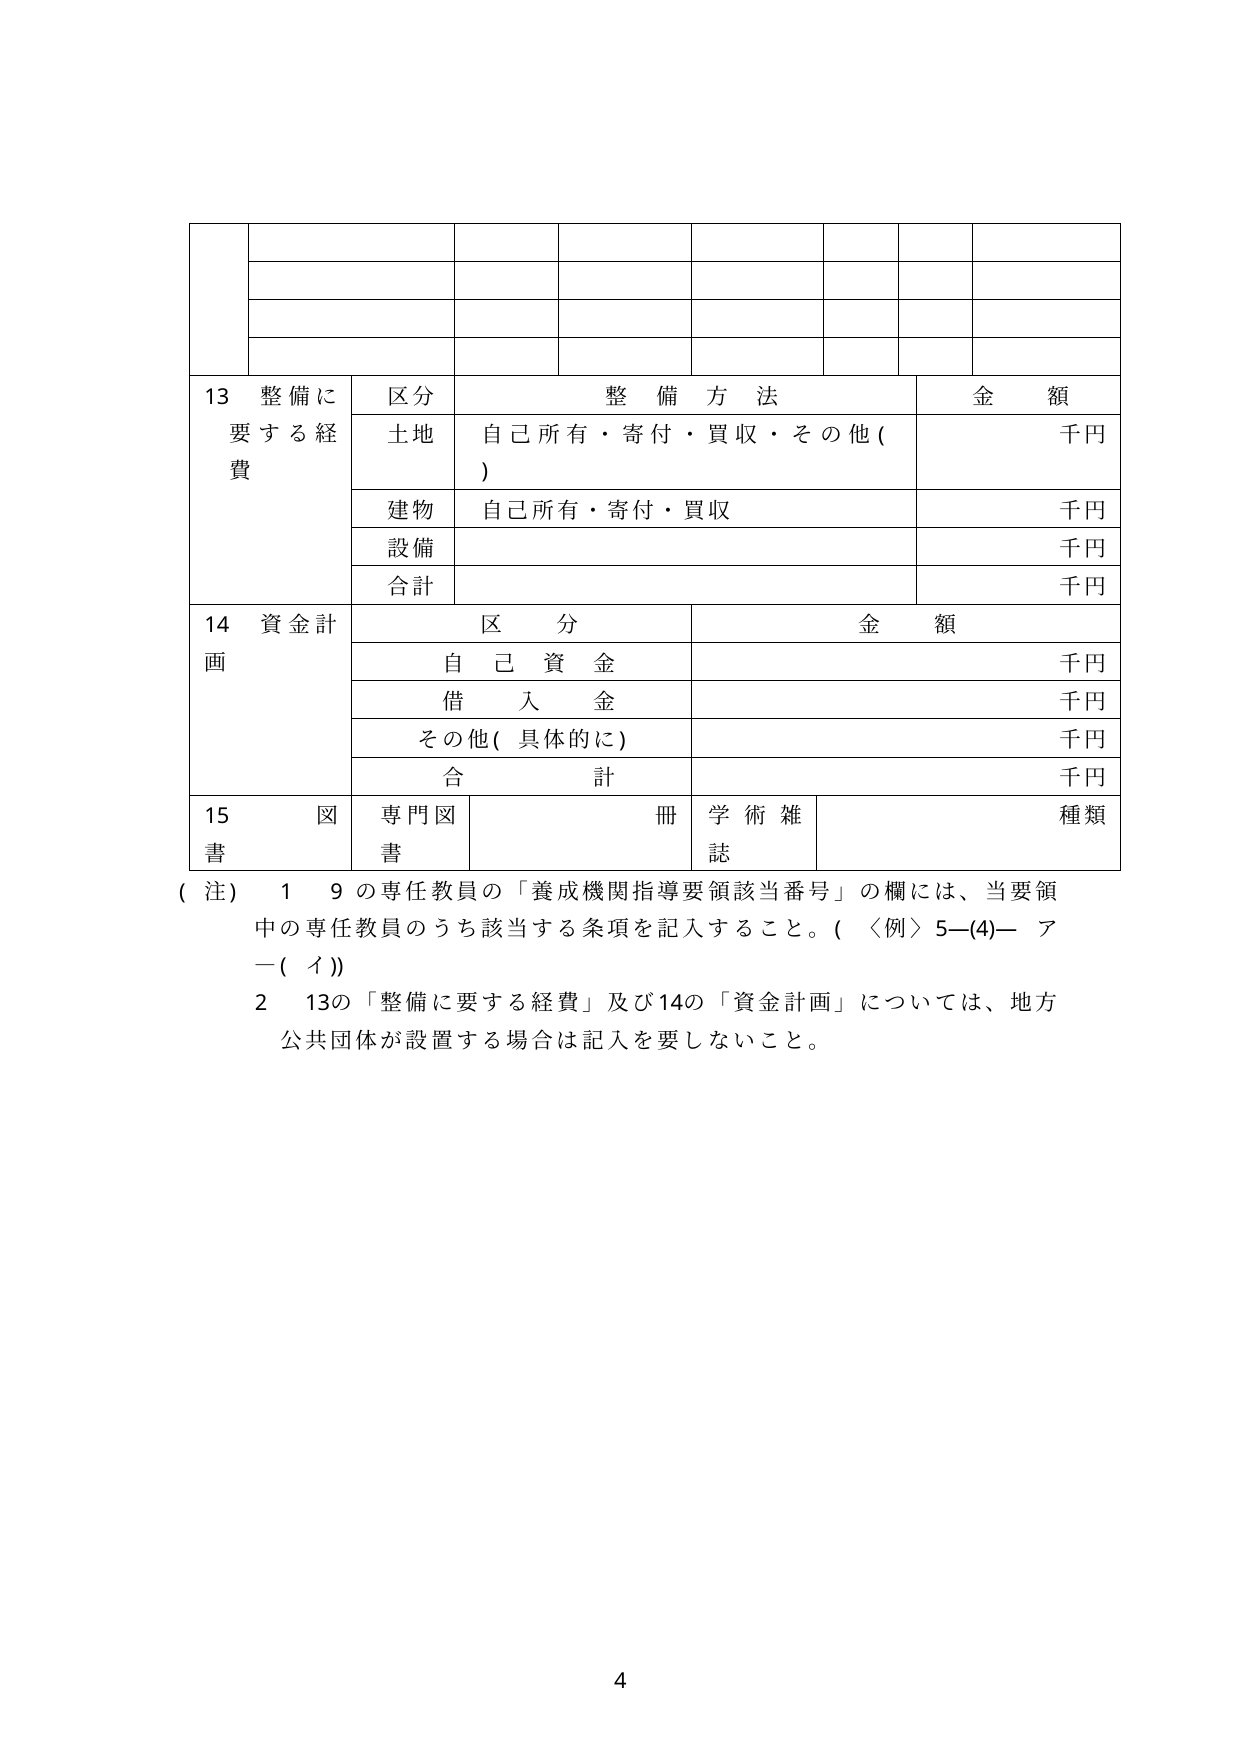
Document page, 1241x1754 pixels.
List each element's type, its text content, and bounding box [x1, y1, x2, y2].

table_cell [559, 224, 691, 261]
table_cell [559, 300, 691, 337]
table_cell 学術雑誌 [692, 796, 816, 870]
table_cell [249, 224, 454, 261]
table_cell [692, 224, 823, 261]
text 2 13の「整備に要する経費」及び14の「資金計画」については、地方公共団体が設置する場合は記入を要しないこと。 [179, 983, 1061, 1057]
table_cell 13 整備に要する経費 [190, 376, 351, 604]
table_cell [692, 300, 823, 337]
table_cell [899, 338, 972, 375]
table_cell 自己所有・寄付・買収 [455, 490, 916, 527]
table_cell [249, 338, 454, 375]
table_cell [899, 224, 972, 261]
table_cell [455, 262, 558, 299]
table_cell 千円 [692, 758, 1120, 795]
table_cell 千円 [692, 681, 1120, 718]
table_cell 千円 [917, 415, 1120, 489]
table_cell 自 己 資 金 [352, 643, 691, 680]
table_cell 千円 [692, 643, 1120, 680]
table_cell [249, 262, 454, 299]
table_cell 土地 [352, 415, 454, 489]
table_cell 千円 [917, 528, 1120, 565]
table_cell [824, 262, 898, 299]
table_cell [249, 300, 454, 337]
table_cell 金 額 [692, 605, 1120, 642]
table_cell [899, 262, 972, 299]
table_cell [455, 528, 916, 565]
table_cell 整 備 方 法 [455, 376, 916, 413]
table_cell 自己所有・寄付・買収・その他( ) [455, 415, 916, 489]
table_cell [973, 262, 1120, 299]
table_cell [559, 262, 691, 299]
table_cell [455, 224, 558, 261]
table_cell [824, 224, 898, 261]
table_cell [824, 300, 898, 337]
table_cell 15 図 書 [190, 796, 351, 870]
table_cell 区分 [352, 376, 454, 413]
table_cell 合計 [352, 566, 454, 604]
table_cell [899, 300, 972, 337]
table_cell 合 計 [352, 758, 691, 795]
table_cell 借 入 金 [352, 681, 691, 718]
table_cell [973, 300, 1120, 337]
table_cell 金 額 [917, 376, 1120, 413]
table_cell 14 資金計画 [190, 605, 351, 795]
table_cell 千円 [692, 719, 1120, 757]
table_cell [692, 262, 823, 299]
table_cell 設備 [352, 528, 454, 565]
table_cell 千円 [917, 490, 1120, 527]
table_cell [973, 338, 1120, 375]
table_cell [824, 338, 898, 375]
table_cell 種類 [817, 796, 1120, 870]
table_cell [455, 300, 558, 337]
table_cell 冊 [470, 796, 691, 870]
table_cell [973, 224, 1120, 261]
table_cell 千円 [917, 566, 1120, 604]
table_cell [559, 338, 691, 375]
table_cell [692, 338, 823, 375]
table_cell 建物 [352, 490, 454, 527]
table_cell [455, 566, 916, 604]
table_cell その他(具体的に) [352, 719, 691, 757]
table_cell 区 分 [352, 605, 691, 642]
table_cell 専門図書 [352, 796, 469, 870]
table_cell [455, 338, 558, 375]
text (注) 1 9の専任教員の「養成機関指導要領該当番号」の欄には、当要領中の専任教員のうち該当する条項を記入すること。(〈例〉5―(4)―ア―(イ)) [179, 871, 1061, 983]
